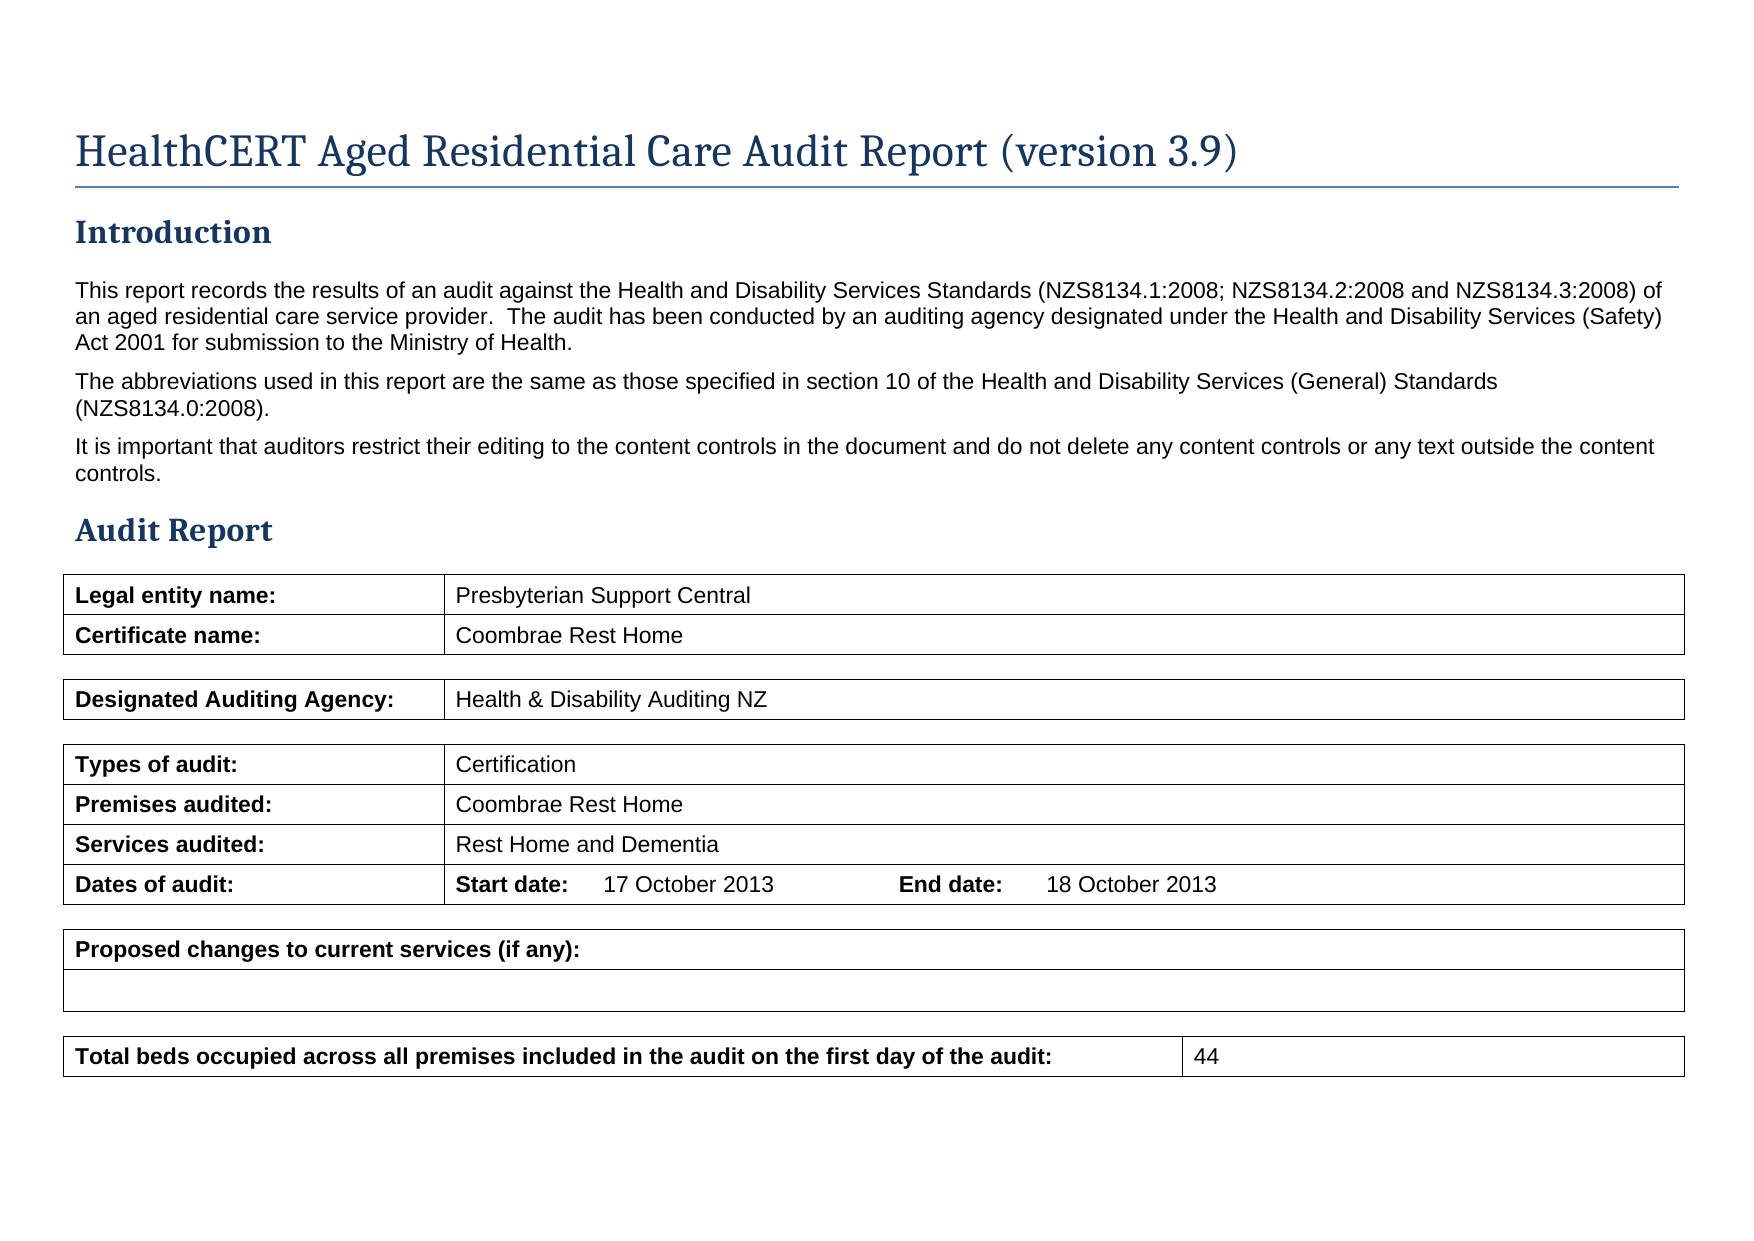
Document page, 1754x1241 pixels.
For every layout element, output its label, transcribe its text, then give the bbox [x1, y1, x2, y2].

text This report records the results of an audit against the Health and Disability Services Standards (NZS8134.1:2008; NZS8134.2:2008 and NZS8134.3:2008) of an aged residential care service provider. The audit has been conducted by an auditing agency designated under the Health and Disability Services (Safety) Act 2001 for submission to the Ministry of Health. [75, 277, 1679, 356]
table_header 44 [1183, 1037, 1684, 1076]
table_header Certification [445, 745, 1684, 784]
table_cell End date: [887, 865, 1035, 904]
table_cell Services audited: [64, 825, 444, 864]
subtitle HealthCERT Aged Residential Care Audit Report (version 3.9) [75, 125, 1679, 186]
table_header Proposed changes to current services (if any): [64, 930, 1684, 968]
table_cell Certificate name: [64, 615, 444, 654]
text It is important that auditors restrict their editing to the content controls in the document and do not delete any content controls or any text outside the content controls. [75, 433, 1679, 486]
subtitle Audit Report [75, 511, 1679, 549]
table_header Types of audit: [64, 745, 444, 784]
table_cell Coombrae Rest Home [445, 785, 1684, 824]
table_header Total beds occupied across all premises included in the audit on the first day of the audit: [64, 1037, 1182, 1076]
table_cell Coombrae Rest Home [445, 615, 1684, 654]
table_cell 17 October 2013 [592, 865, 887, 904]
text The abbreviations used in this report are the same as those specified in section 10 of the Health and Disability Services (General) Standards (NZS8134.0:2008). [75, 368, 1679, 421]
table_cell Premises audited: [64, 785, 444, 824]
table_cell [64, 970, 1684, 1011]
table_cell 18 October 2013 [1035, 865, 1684, 904]
subtitle Introduction [75, 213, 1679, 252]
table_cell Dates of audit: [64, 865, 444, 904]
table_header Designated Auditing Agency: [64, 680, 444, 719]
table_cell Start date: [445, 865, 592, 904]
table_header Presbyterian Support Central [445, 575, 1684, 614]
table_header Health & Disability Auditing NZ [445, 680, 1684, 719]
table_header Legal entity name: [64, 575, 444, 614]
table_cell Rest Home and Dementia [445, 825, 1684, 864]
